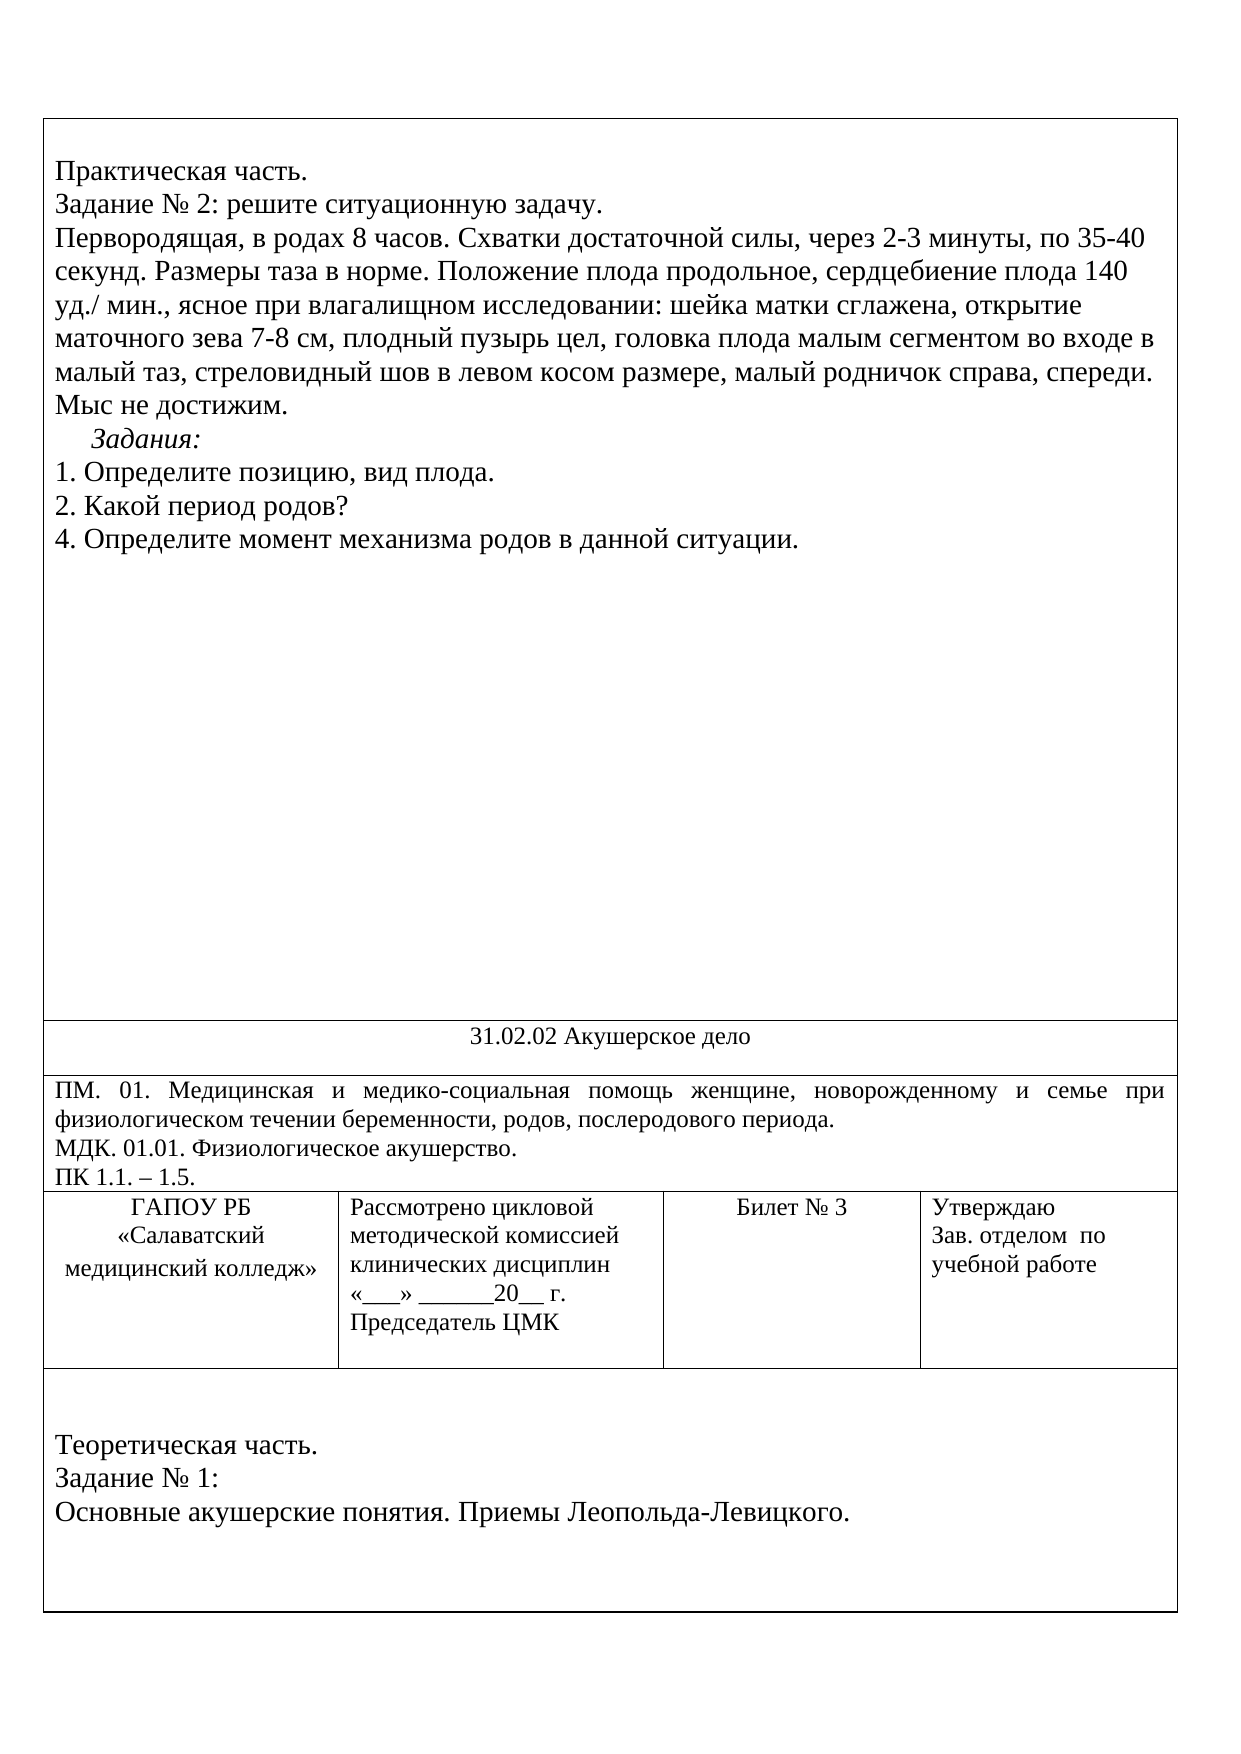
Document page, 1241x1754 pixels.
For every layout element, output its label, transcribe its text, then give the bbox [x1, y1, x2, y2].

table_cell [44, 119, 1177, 1020]
table_cell Билет № 3 [664, 1192, 920, 1368]
table_cell Утверждаю Зав. отделом по учебной работе [921, 1192, 1177, 1368]
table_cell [44, 1369, 1177, 1611]
table_cell ГАПОУ РБ «Салаватский медицинский колледж» [44, 1192, 338, 1368]
table_cell ПМ. 01. Медицинская и медико-социальная помощь женщине, новорожденному и семье при физиологическом течении беременности, родов, послеродового периода. МДК. 01.01. Физиологическое акушерство. ПК 1.1. – 1.5. [44, 1076, 1177, 1191]
table_cell Рассмотрено цикловой методической комиссией клинических дисциплин «___» ______20__ г. Председатель ЦМК [339, 1192, 663, 1368]
table_cell 31.02.02 Акушерское дело [44, 1021, 1177, 1074]
